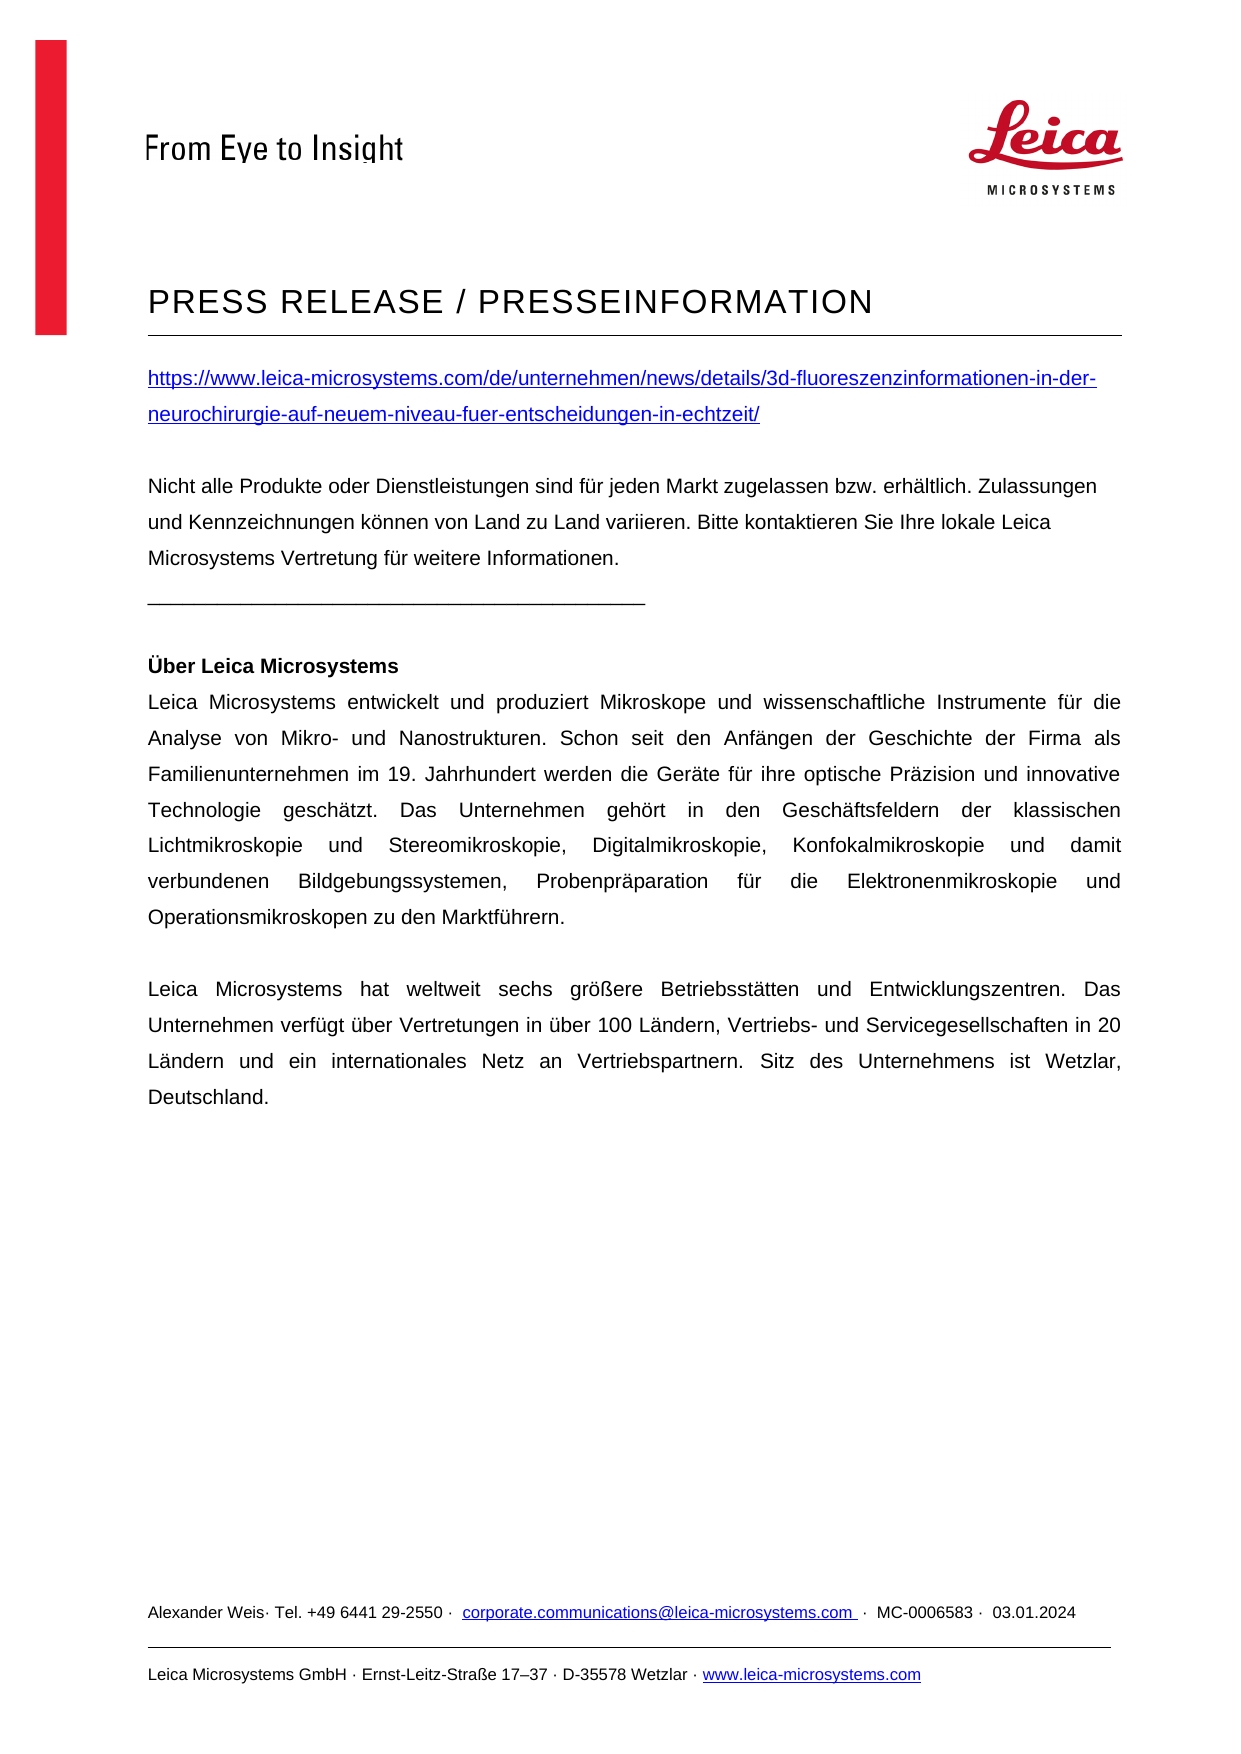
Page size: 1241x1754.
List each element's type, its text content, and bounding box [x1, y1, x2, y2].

text Über Leica Microsystems [148, 654, 1122, 678]
text Leica Microsystems entwickelt und produziert Mikroskope und wissenschaftliche Instrumente für die Analyse von Mikro- und Nanostrukturen. Schon seit den Anfängen der Geschichte der Firma als Familienunternehmen im 19. Jahrhundert werden die Geräte für ihre optische Präzision und innovative Technologie geschätzt. Das Unternehmen gehört in den Geschäftsfeldern der klassischen Lichtmikroskopie und Stereomikroskopie, Digitalmikroskopie, Konfokalmikroskopie und damit verbundenen Bildgebungssystemen, Probenpräparation für die Elektronenmikroskopie und Operationsmikroskopen zu den Marktführern. [148, 689, 1122, 929]
text ___________________________________________ [148, 582, 1122, 606]
text https://www.leica-microsystems.com/de/unternehmen/news/details/3d-fluoreszenzinformationen-in-der-neurochirurgie-auf-neuem-niveau-fuer-entscheidungen-in-echtzeit/ [148, 366, 1122, 426]
picture [962, 93, 1127, 206]
picture [146, 134, 403, 163]
text Leica Microsystems hat weltweit sechs größere Betriebsstätten und Entwicklungszentren. Das Unternehmen verfügt über Vertretungen in über 100 Ländern, Vertriebs- und Servicegesellschaften in 20 Ländern und ein internationales Netz an Vertriebspartnern. Sitz des Unternehmens ist Wetzlar, Deutschland. [148, 977, 1122, 1109]
text Nicht alle Produkte oder Dienstleistungen sind für jeden Markt zugelassen bzw. erhältlich. Zulassungen und Kennzeichnungen können von Land zu Land variieren. Bitte kontaktieren Sie Ihre lokale Leica Microsystems Vertretung für weitere Informationen. [148, 474, 1122, 570]
